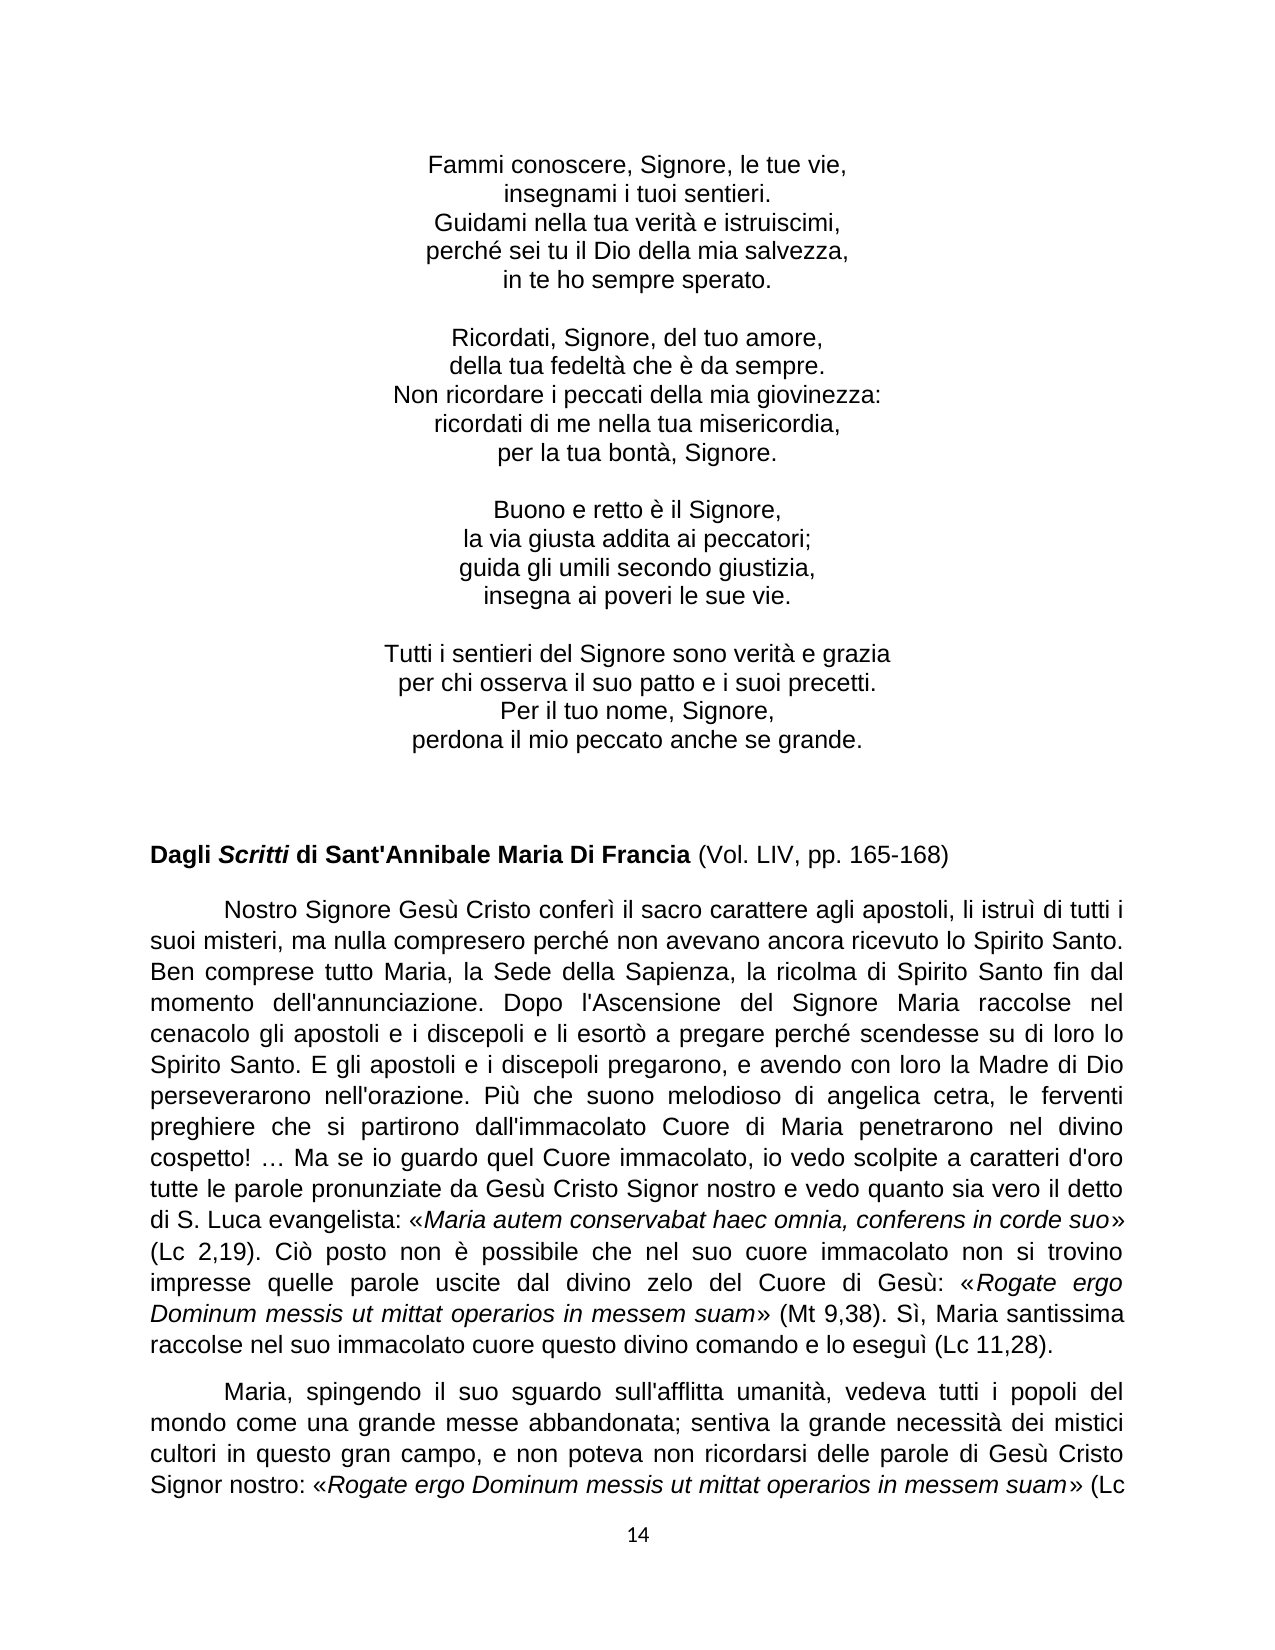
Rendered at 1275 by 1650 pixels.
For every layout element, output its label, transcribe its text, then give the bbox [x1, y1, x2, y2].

text Non ricordare i peccati della mia giovinezza: [150, 380, 1125, 409]
text insegna ai poveri le sue vie. [150, 581, 1125, 610]
text Ricordati, Signore, del tuo amore, [150, 322, 1125, 351]
text Fammi conoscere, Signore, le tue vie, [150, 150, 1125, 179]
text Per il tuo nome, Signore, [150, 696, 1125, 725]
text per chi osserva il suo patto e i suoi precetti. [150, 667, 1125, 696]
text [150, 1377, 1125, 1499]
text insegnami i tuoi sentieri. [150, 179, 1125, 207]
text Buono e retto è il Signore, [150, 495, 1125, 524]
text ricordati di me nella tua misericordia, [150, 409, 1125, 437]
text in te ho sempre sperato. [150, 265, 1125, 294]
text Guidami nella tua verità e istruiscimi, [150, 207, 1125, 236]
text la via giusta addita ai peccatori; [150, 524, 1125, 552]
text della tua fedeltà che è da sempre. [150, 351, 1125, 380]
text Nostro Signore Gesù Cristo conferì il sacro carattere agli apostoli, li istruì di tutti i suoi misteri, ma nulla compresero perché non avevano ancora ricevuto lo Spirito Santo. Ben comprese tutto Maria, la Sede della Sapienza, la ricolma di Spirito Santo fin dal momento dell'annunciazione. Dopo l'Ascensione del Signore Maria raccolse nel cenacolo gli apostoli e i discepoli e li esortò a pregare perché scendesse su di loro lo Spirito Santo. E gli apostoli e i discepoli pregarono, e avendo con loro la Madre di Dio perseverarono nell'orazione. Più che suono melodioso di angelica cetra, le ferventi preghiere che si partirono dall'immacolato Cuore di Maria penetrarono nel divino cospetto! … Ma se io guardo quel Cuore immacolato, io vedo scolpite a caratteri d'oro tutte le parole pronunziate da Gesù Cristo Signor nostro e vedo quanto sia vero il detto di S. Luca evangelista: «Maria autem conservabat haec omnia, conferens in corde suo» (Lc 2,19). Ciò posto non è possibile che nel suo cuore immacolato non si trovino impresse quelle parole uscite dal divino zelo del Cuore di Gesù: «Rogate ergo Dominum messis ut mittat operarios in messem suam» (Mt 9,38). Sì, Maria santissima raccolse nel suo immacolato cuore questo divino comando e lo eseguì (Lc 11,28). [150, 895, 1125, 1358]
text perdona il mio peccato anche se grande. [150, 725, 1125, 754]
text Dagli Scritti di Sant'Annibale Maria Di Francia (Vol. LIV, pp. 165-168) [150, 840, 1125, 869]
text guida gli umili secondo giustizia, [150, 552, 1125, 581]
text perché sei tu il Dio della mia salvezza, [150, 236, 1125, 265]
text per la tua bontà, Signore. [150, 437, 1125, 466]
text Tutti i sentieri del Signore sono verità e grazia [150, 639, 1125, 667]
